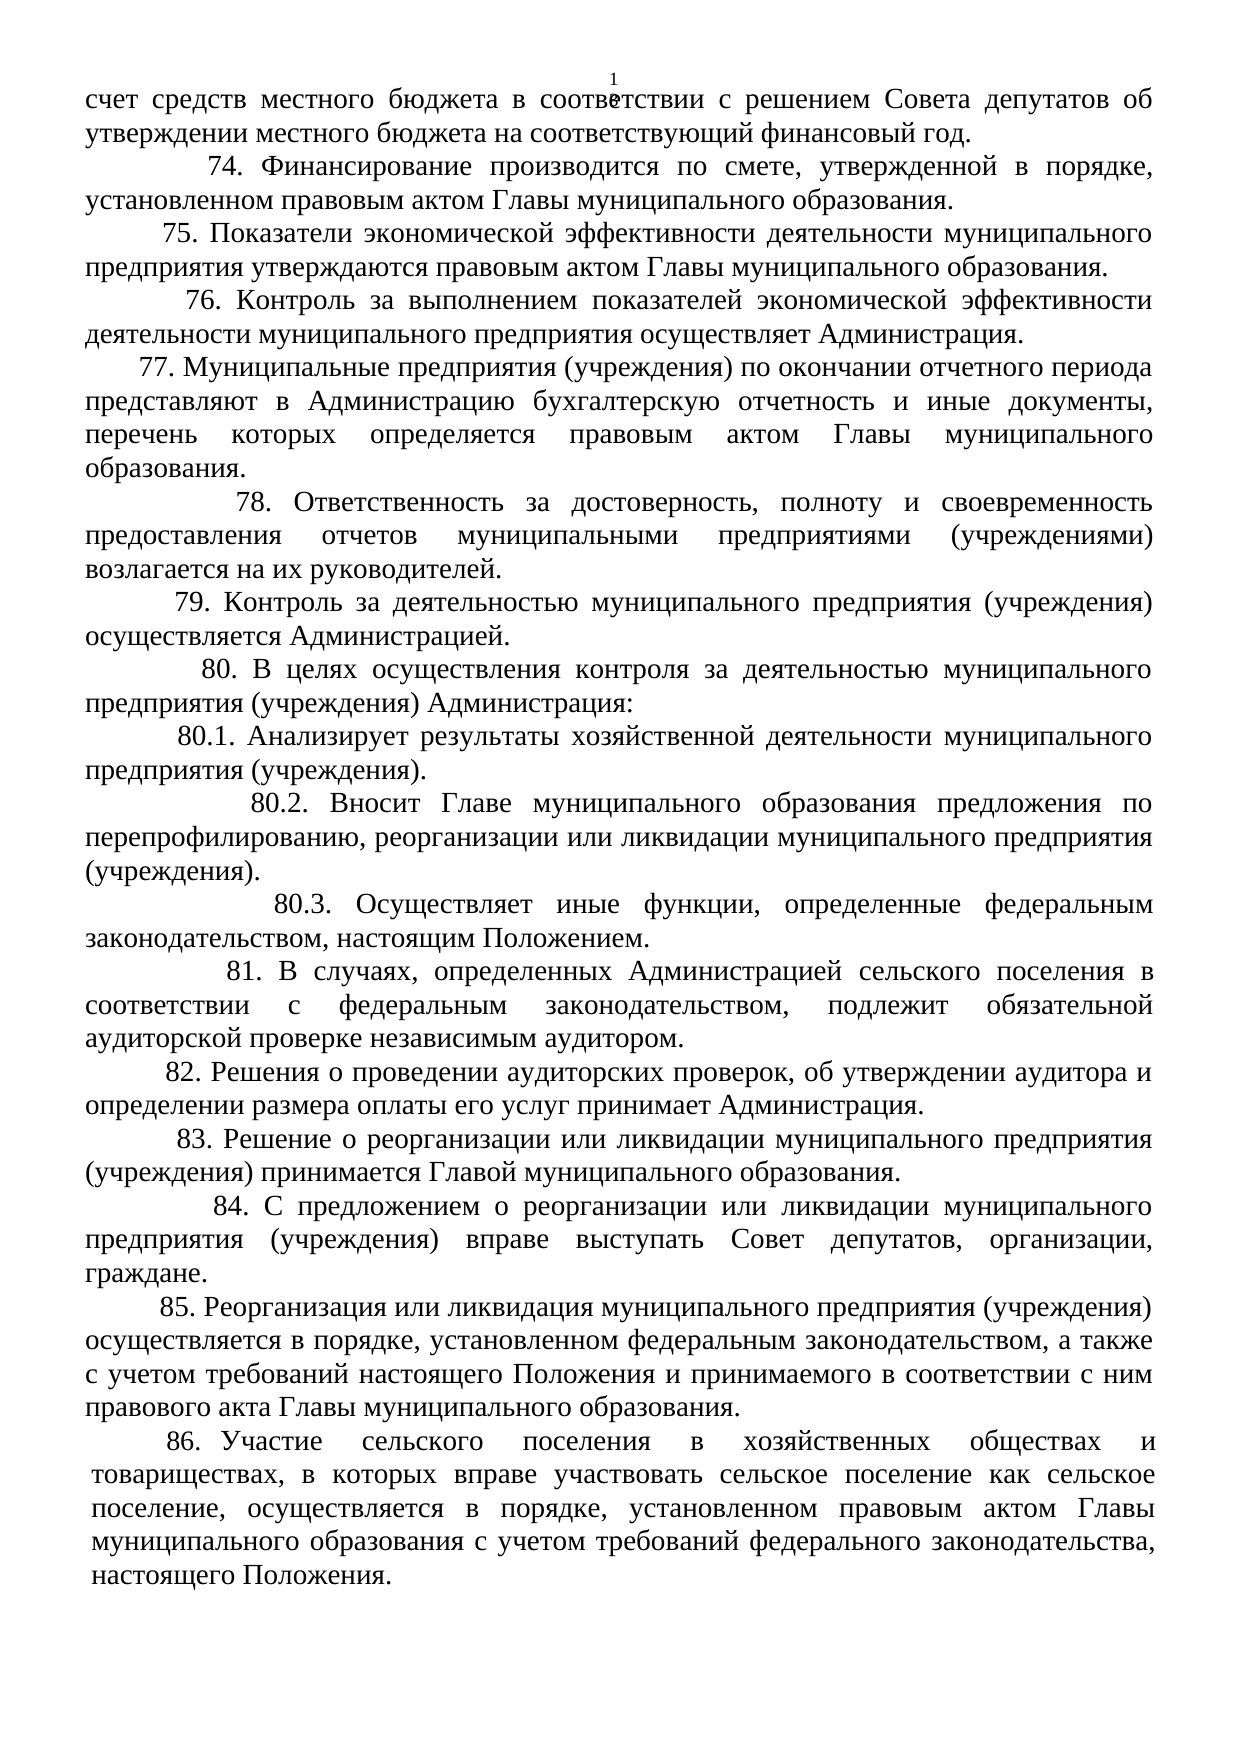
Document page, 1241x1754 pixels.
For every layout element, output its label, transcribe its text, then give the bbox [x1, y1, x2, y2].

text 80.1. Анализирует результаты хозяйственной деятельности муниципального предприятия (учреждения). [85, 718, 1154, 786]
text 85. Реорганизация или ликвидация муниципального предприятия (учреждения) осуществляется в порядке, установленном федеральным законодательством, а также с учетом требований настоящего Положения и принимаемого в соответствии с ним правового акта Главы муниципального образования. [85, 1289, 1154, 1423]
text 80. В целях осуществления контроля за деятельностью муниципального предприятия (учреждения) Администрация: [85, 651, 1154, 718]
text 79. Контроль за деятельностью муниципального предприятия (учреждения) осуществляется Администрацией. [85, 584, 1154, 651]
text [85, 81, 1154, 148]
text 80.2. Вносит Главе муниципального образования предложения по перепрофилированию, реорганизации или ликвидации муниципального предприятия (учреждения). [85, 786, 1154, 886]
text 80.3. Осуществляет иные функции, определенные федеральным законодательством, настоящим Положением. [85, 886, 1154, 953]
text 74. Финансирование производится по смете, утвержденной в порядке, установленном правовым актом Главы муниципального образования. [85, 148, 1154, 215]
text 82. Решения о проведении аудиторских проверок, об утверждении аудитора и определении размера оплаты его услуг принимает Администрация. [85, 1054, 1154, 1121]
text 83. Решение о реорганизации или ликвидации муниципального предприятия (учреждения) принимается Главой муниципального образования. [85, 1121, 1154, 1188]
text 84. С предложением о реорганизации или ликвидации муниципального предприятия (учреждения) вправе выступать Совет депутатов, организации, граждане. [85, 1188, 1154, 1289]
text 75. Показатели экономической эффективности деятельности муниципального предприятия утверждаются правовым актом Главы муниципального образования. [85, 215, 1154, 282]
text 81. В случаях, определенных Администрацией сельского поселения в соответствии с федеральным законодательством, подлежит обязательной аудиторской проверке независимым аудитором. [85, 953, 1154, 1054]
text 78. Ответственность за достоверность, полноту и своевременность предоставления отчетов муниципальными предприятиями (учреждениями) возлагается на их руководителей. [85, 484, 1154, 584]
text 77. Муниципальные предприятия (учреждения) по окончании отчетного периода представляют в Администрацию бухгалтерскую отчетность и иные документы, перечень которых определяется правовым актом Главы муниципального образования. [85, 349, 1154, 484]
list Участие сельского поселения в хозяйственных обществах и товариществах, в которых вправе участвовать сельское поселение как сельское поселение, осуществляется в порядке, установленном правовым актом Главы муниципального образования с учетом требований федерального законодательства, настоящего Положения. [91, 1423, 1156, 1591]
text 76. Контроль за выполнением показателей экономической эффективности деятельности муниципального предприятия осуществляет Администрация. [85, 282, 1154, 349]
